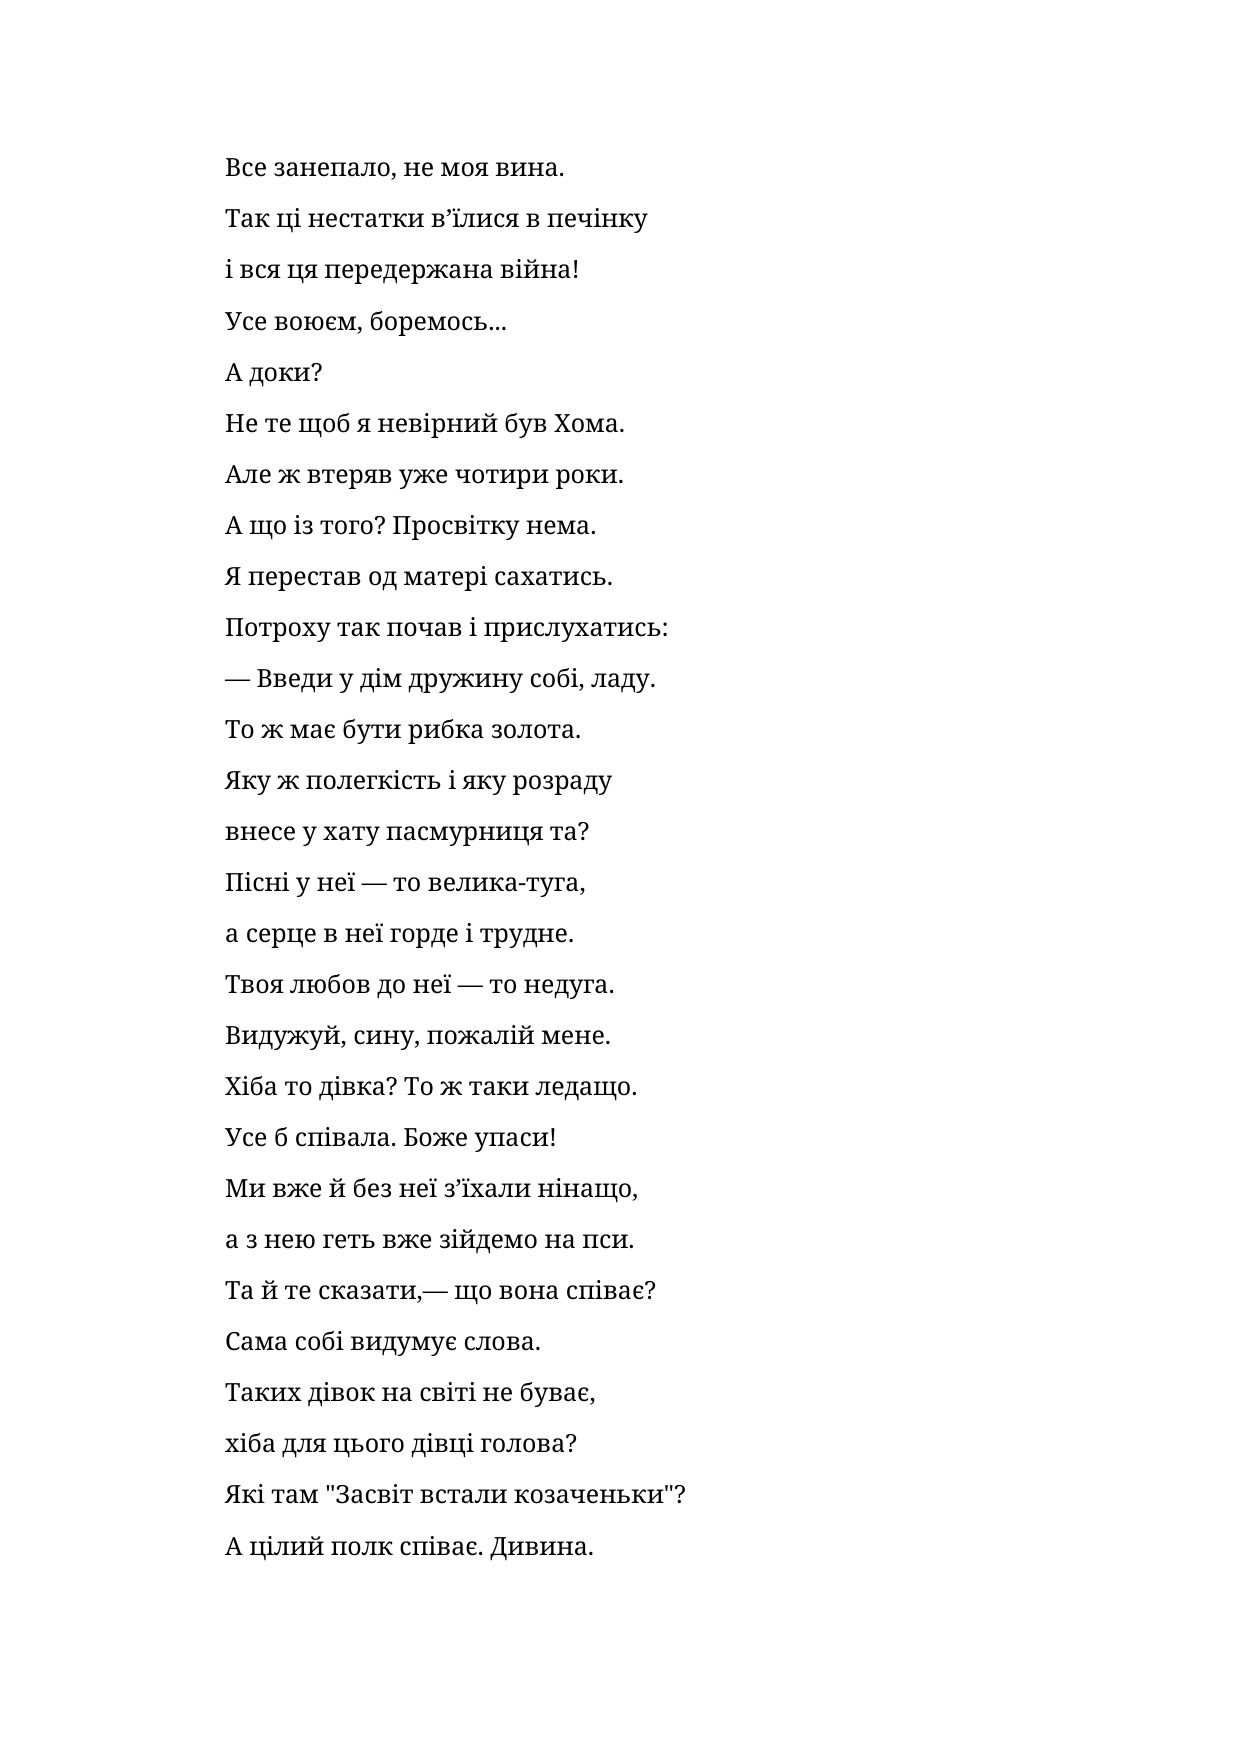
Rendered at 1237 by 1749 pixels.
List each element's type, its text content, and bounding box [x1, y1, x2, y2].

text Усе б співала. Боже упаси! [150, 1120, 1086, 1154]
text Таких дівок на світі не буває, [150, 1375, 1086, 1409]
text Потроху так почав і прислухатись: [150, 609, 1086, 643]
text А доки? [150, 354, 1086, 388]
text Сама собі видумує слова. [150, 1324, 1086, 1358]
text внесе у хату пасмурниця та? [150, 813, 1086, 848]
text Так ці нестатки в’їлися в печінку [150, 201, 1086, 235]
text Усе воюєм, боремось... [150, 303, 1086, 337]
text А цілий полк співає. Дивина. [150, 1528, 1086, 1562]
text Твоя любов до неї — то недуга. [150, 967, 1086, 1001]
text Не те щоб я невірний був Хома. [150, 405, 1086, 439]
text Яку ж полегкість і яку розраду [150, 762, 1086, 797]
text Пісні у неї — то велика-туга, [150, 864, 1086, 899]
text Але ж втеряв уже чотири роки. [150, 456, 1086, 490]
text а з нею геть вже зійдемо на пси. [150, 1222, 1086, 1256]
text Все занепало, не моя вина. [150, 150, 1086, 184]
text Які там "Засвіт встали козаченьки"? [150, 1477, 1086, 1511]
text — Введи у дім дружину собі, ладу. [150, 660, 1086, 694]
text хіба для цього дівці голова? [150, 1426, 1086, 1460]
text і вся ця передержана війна! [150, 252, 1086, 286]
text Та й те сказати,— що вона співає? [150, 1273, 1086, 1307]
text То ж має бути рибка золота. [150, 711, 1086, 746]
text Хіба то дівка? То ж таки ледащо. [150, 1069, 1086, 1103]
text а серце в неї горде і трудне. [150, 916, 1086, 950]
text Я перестав од матері сахатись. [150, 558, 1086, 592]
text А що із того? Просвітку нема. [150, 507, 1086, 541]
text Ми вже й без неї з’їхали нінащо, [150, 1171, 1086, 1205]
text Видужуй, сину, пожалій мене. [150, 1018, 1086, 1052]
